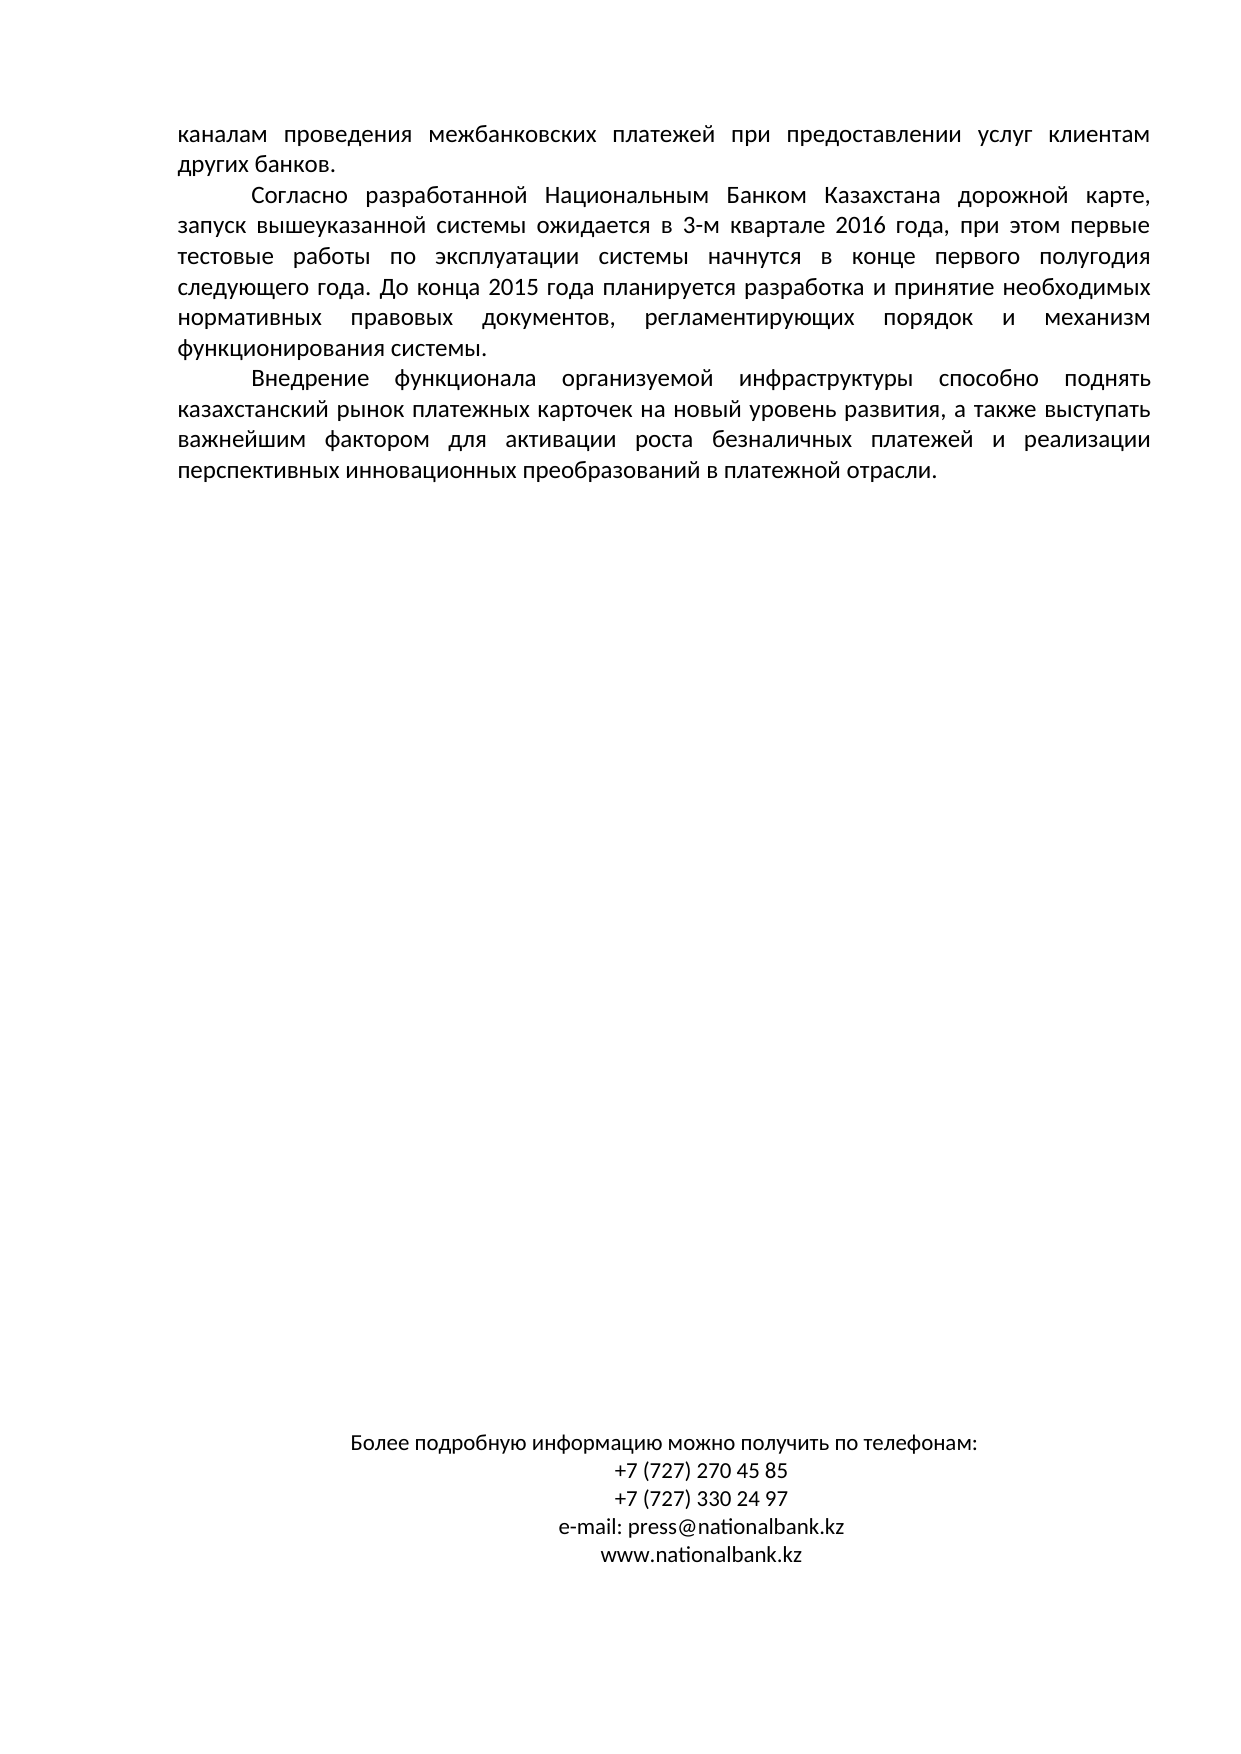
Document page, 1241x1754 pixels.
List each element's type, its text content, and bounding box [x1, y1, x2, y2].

text www.nationalbank.kz [177, 1540, 1152, 1568]
text +7 (727) 270 45 85 [177, 1456, 1152, 1484]
text Внедрение функционала организуемой инфраструктуры способно поднять казахстанский рынок платежных карточек на новый уровень развития, а также выступать важнейшим фактором для активации роста безналичных платежей и реализации перспективных инновационных преобразований в платежной отрасли. [177, 362, 1152, 484]
text Более подробную информацию можно получить по телефонам: [177, 1428, 1152, 1456]
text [177, 118, 1152, 179]
text e-mail: press@nationalbank.kz [177, 1512, 1152, 1540]
text Согласно разработанной Национальным Банком Казахстана дорожной карте, запуск вышеуказанной системы ожидается в 3-м квартале 2016 года, при этом первые тестовые работы по эксплуатации системы начнутся в конце первого полугодия следующего года. До конца 2015 года планируется разработка и принятие необходимых нормативных правовых документов, регламентирующих порядок и механизм функционирования системы. [177, 179, 1152, 362]
text +7 (727) 330 24 97 [177, 1484, 1152, 1512]
